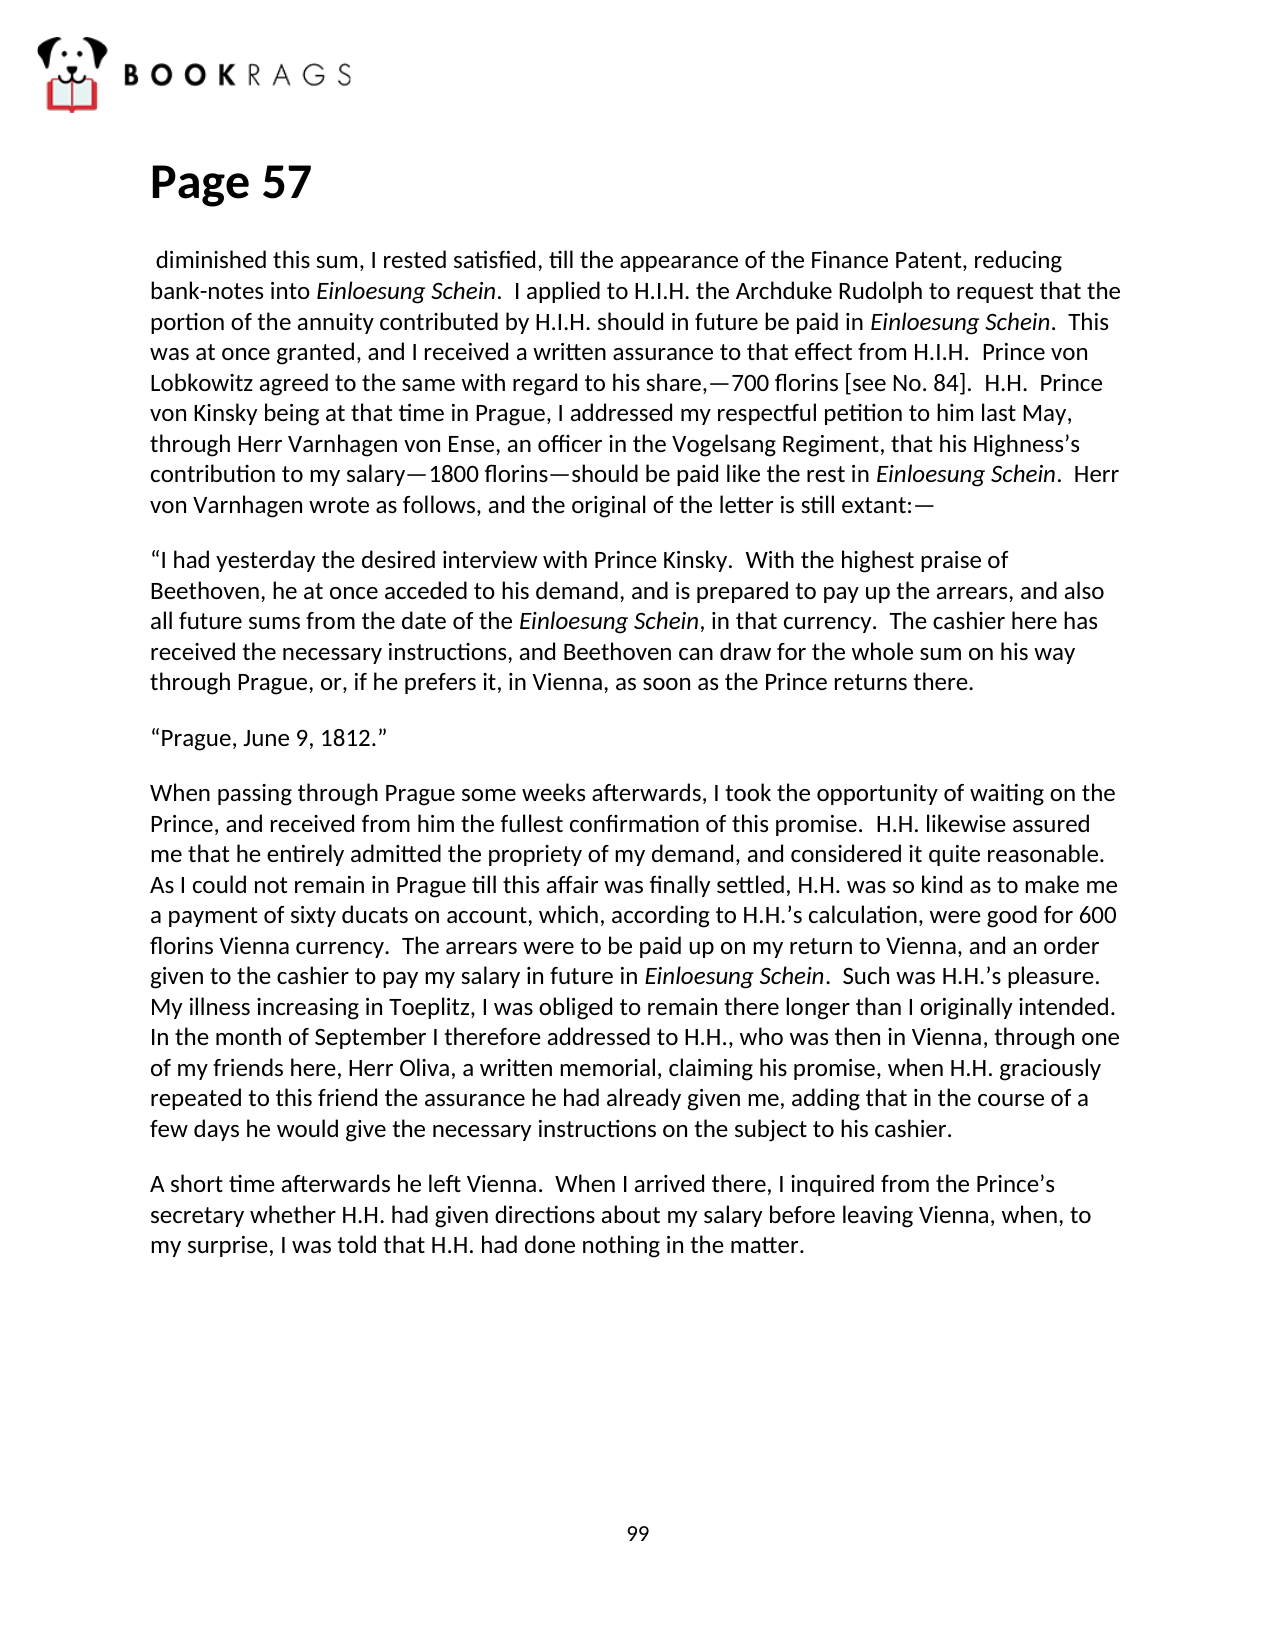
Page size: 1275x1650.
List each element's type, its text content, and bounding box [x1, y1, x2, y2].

text When passing through Prague some weeks afterwards, I took the opportunity of waiting on the Prince, and received from him the fullest confirmation of this promise. H.H. likewise assured me that he entirely admitted the propriety of my demand, and considered it quite reasonable. As I could not remain in Prague till this affair was finally settled, H.H. was so kind as to make me a payment of sixty ducats on account, which, according to H.H.’s calculation, were good for 600 florins Vienna currency. The arrears were to be paid up on my return to Vienna, and an order given to the cashier to pay my salary in future in Einloesung Schein. Such was H.H.’s pleasure. My illness increasing in Toeplitz, I was obliged to remain there longer than I originally intended. In the month of September I therefore addressed to H.H., who was then in Vienna, through one of my friends here, Herr Oliva, a written memorial, claiming his promise, when H.H. graciously repeated to this friend the assurance he had already given me, adding that in the course of a few days he would give the necessary instructions on the subject to his cashier. [150, 777, 1125, 1144]
text “Prague, June 9, 1812.” [150, 722, 1125, 752]
text diminished this sum, I rested satisfied, till the appearance of the Finance Patent, reducing bank-notes into Einloesung Schein. I applied to H.I.H. the Archduke Rudolph to request that the portion of the annuity contributed by H.I.H. should in future be paid in Einloesung Schein. This was at once granted, and I received a written assurance to that effect from H.I.H. Prince von Lobkowitz agreed to the same with regard to his share,—­700 florins [see No. 84]. H.H. Prince von Kinsky being at that time in Prague, I addressed my respectful petition to him last May, through Herr Varnhagen von Ense, an officer in the Vogelsang Regiment, that his Highness’s contribution to my salary—­1800 florins—­should be paid like the rest in Einloesung Schein. Herr von Varnhagen wrote as follows, and the original of the letter is still extant:—­ [150, 244, 1125, 519]
picture [37, 37, 351, 113]
text A short time afterwards he left Vienna. When I arrived there, I inquired from the Prince’s secretary whether H.H. had given directions about my salary before leaving Vienna, when, to my surprise, I was told that H.H. had done nothing in the matter. [150, 1169, 1125, 1260]
text “I had yesterday the desired interview with Prince Kinsky. With the highest praise of Beethoven, he at once acceded to his demand, and is prepared to pay up the arrears, and also all future sums from the date of the Einloesung Schein, in that currency. The cashier here has received the necessary instructions, and Beethoven can draw for the whole sum on his way through Prague, or, if he prefers it, in Vienna, as soon as the Prince returns there. [150, 544, 1125, 697]
text Page 57 [150, 150, 1125, 211]
